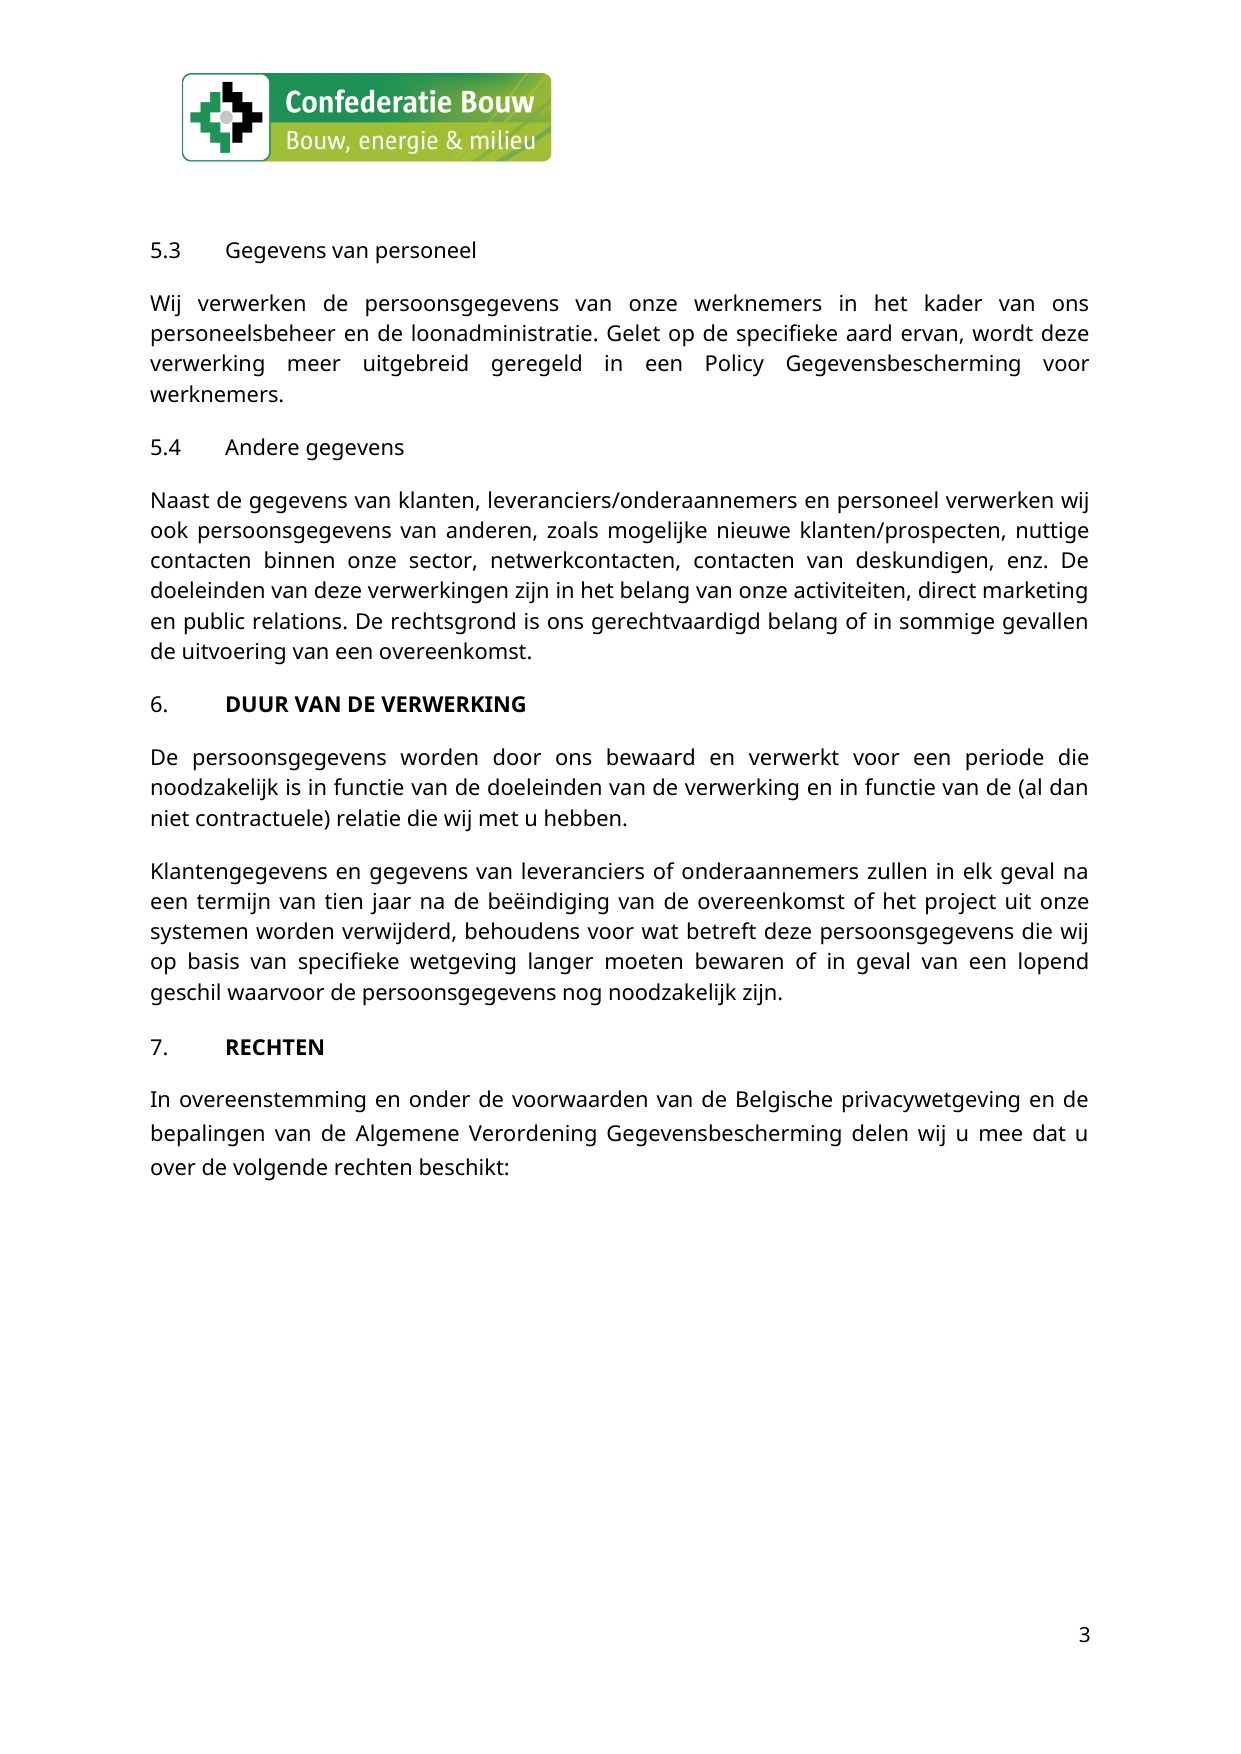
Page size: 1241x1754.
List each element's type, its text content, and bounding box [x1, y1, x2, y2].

subtitle Rechten [150, 1031, 1090, 1061]
subtitle Wij verwerken de persoonsgegevens van onze werknemers in het kader van ons personeelsbeheer en de loonadministratie. Gelet op de specifieke aard ervan, wordt deze verwerking meer uitgebreid geregeld in een Policy Gegevensbescherming voor werknemers. [150, 287, 1090, 408]
subtitle Naast de gegevens van klanten, leveranciers/onderaannemers en personeel verwerken wij ook persoonsgegevens van anderen, zoals mogelijke nieuwe klanten/prospecten, nuttige contacten binnen onze sector, netwerkcontacten, contacten van deskundigen, enz. De doeleinden van deze verwerkingen zijn in het belang van onze activiteiten, direct marketing en public relations. De rechtsgrond is ons gerechtvaardigd belang of in sommige gevallen de uitvoering van een overeenkomst. [150, 484, 1090, 665]
subtitle De persoonsgegevens worden door ons bewaard en verwerkt voor een periode die noodzakelijk is in functie van de doeleinden van de verwerking en in functie van de (al dan niet contractuele) relatie die wij met u hebben. [150, 741, 1090, 832]
subtitle Gegevens van personeel [150, 234, 1090, 264]
picture [181, 72, 552, 162]
subtitle Duur van de verwerking [150, 688, 1090, 718]
text Klantengegevens en gegevens van leveranciers of onderaannemers zullen in elk geval na een termijn van tien jaar na de beëindiging van de overeenkomst of het project uit onze systemen worden verwijderd, behoudens voor wat betreft deze persoonsgegevens die wij op basis van specifieke wetgeving langer moeten bewaren of in geval van een lopend geschil waarvoor de persoonsgegevens nog noodzakelijk zijn. [150, 855, 1090, 1006]
text In overeenstemming en onder de voorwaarden van de Belgische privacywetgeving en de bepalingen van de Algemene Verordening Gegevensbescherming delen wij u mee dat u over de volgende rechten beschikt: [150, 1084, 1090, 1182]
subtitle Andere gegevens [150, 431, 1090, 461]
